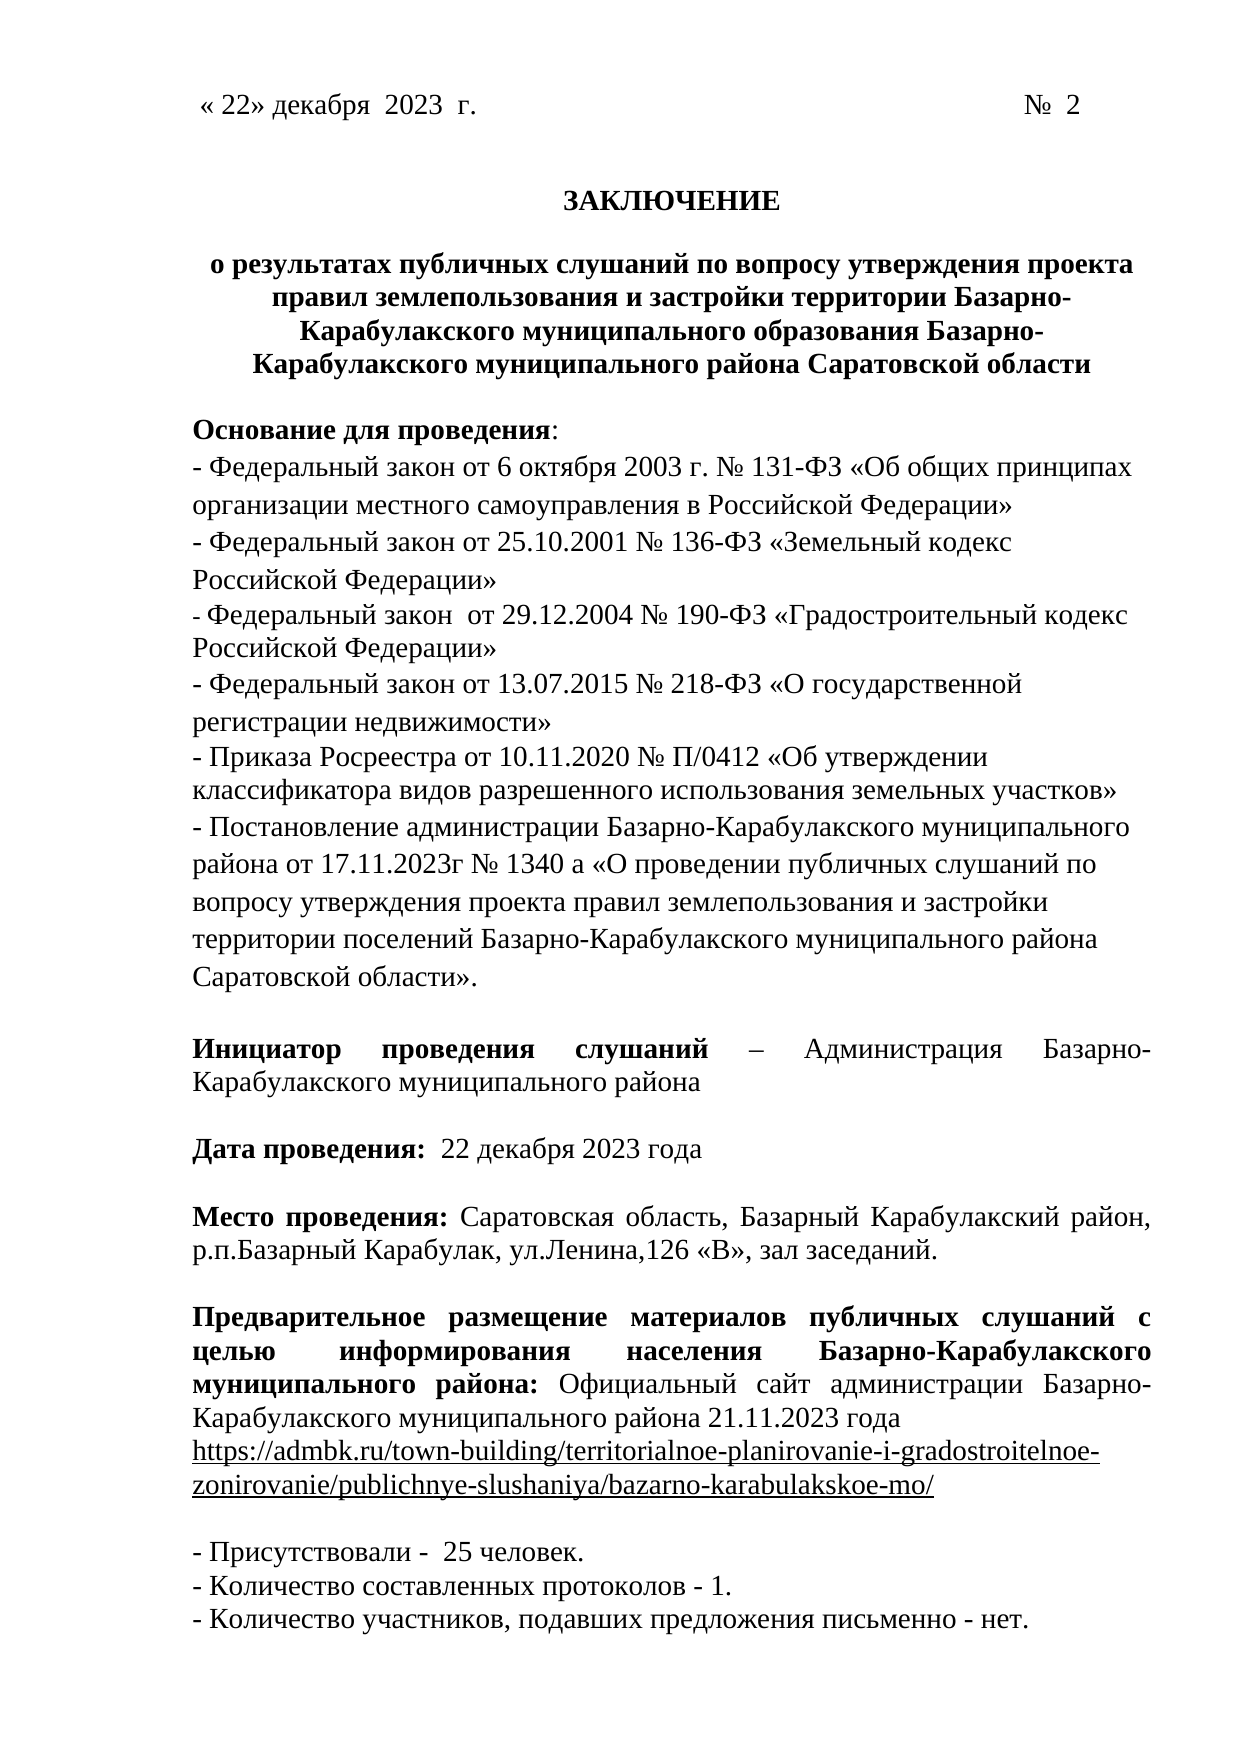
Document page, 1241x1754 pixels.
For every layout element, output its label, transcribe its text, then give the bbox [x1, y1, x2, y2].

subtitle - Федеральный закон от 25.10.2001 № 136-ФЗ «Земельный кодекс Российской Федерации» [192, 522, 1152, 597]
text - Федеральный закон от 29.12.2004 № 190-ФЗ «Градостроительный кодекс Российской Федерации» [192, 597, 1152, 664]
text о результатах публичных слушаний по вопросу утверждения проекта правил землепользования и застройки территории Базарно-Карабулакского муниципального образования Базарно-Карабулакского муниципального района Саратовской области [192, 246, 1152, 380]
text - Присутствовали - 25 человек. [192, 1534, 1152, 1568]
text ЗАКЛЮЧЕНИЕ [192, 183, 1152, 217]
text « 22» декабря 2023 г. № 2 [192, 87, 1152, 121]
text Основание для проведения: - Федеральный закон от 6 октября 2003 г. № 131-ФЗ «Об общих принципах организации местного самоуправления в Российской Федерации» [192, 409, 1152, 522]
text Место проведения: Саратовская область, Базарный Карабулакский район, р.п.Базарный Карабулак, ул.Ленина,126 «В», зал заседаний. [192, 1199, 1152, 1266]
subtitle - Федеральный закон от 13.07.2015 № 218-ФЗ «О государственной регистрации недвижимости» [192, 664, 1152, 739]
subtitle - Постановление администрации Базарно-Карабулакского муниципального района от 17.11.2023г № 1340 а «О проведении публичных слушаний по вопросу утверждения проекта правил землепользования и застройки территории поселений Базарно-Карабулакского муниципального района Саратовской области». [192, 806, 1152, 993]
text - Приказа Росреестра от 10.11.2020 № П/0412 «Об утверждении классификатора видов разрешенного использования земельных участков» [192, 739, 1152, 806]
text Предварительное размещение материалов публичных слушаний с целью информирования населения Базарно-Карабулакского муниципального района: Официальный сайт администрации Базарно-Карабулакского муниципального района 21.11.2023 года [192, 1299, 1152, 1433]
text - Количество составленных протоколов - 1. [192, 1568, 1152, 1601]
text Инициатор проведения слушаний – Администрация Базарно-Карабулакского муниципального района [192, 1031, 1152, 1098]
text https://admbk.ru/town-building/territorialnoe-planirovanie-i-gradostroitelnoe-zonirovanie/publichnye-slushaniya/bazarno-karabulakskoe-mo/ [192, 1433, 1152, 1501]
text Дата проведения: 22 декабря 2023 года [192, 1132, 1152, 1165]
text - Количество участников, подавших предложения письменно - нет. [192, 1601, 1152, 1635]
